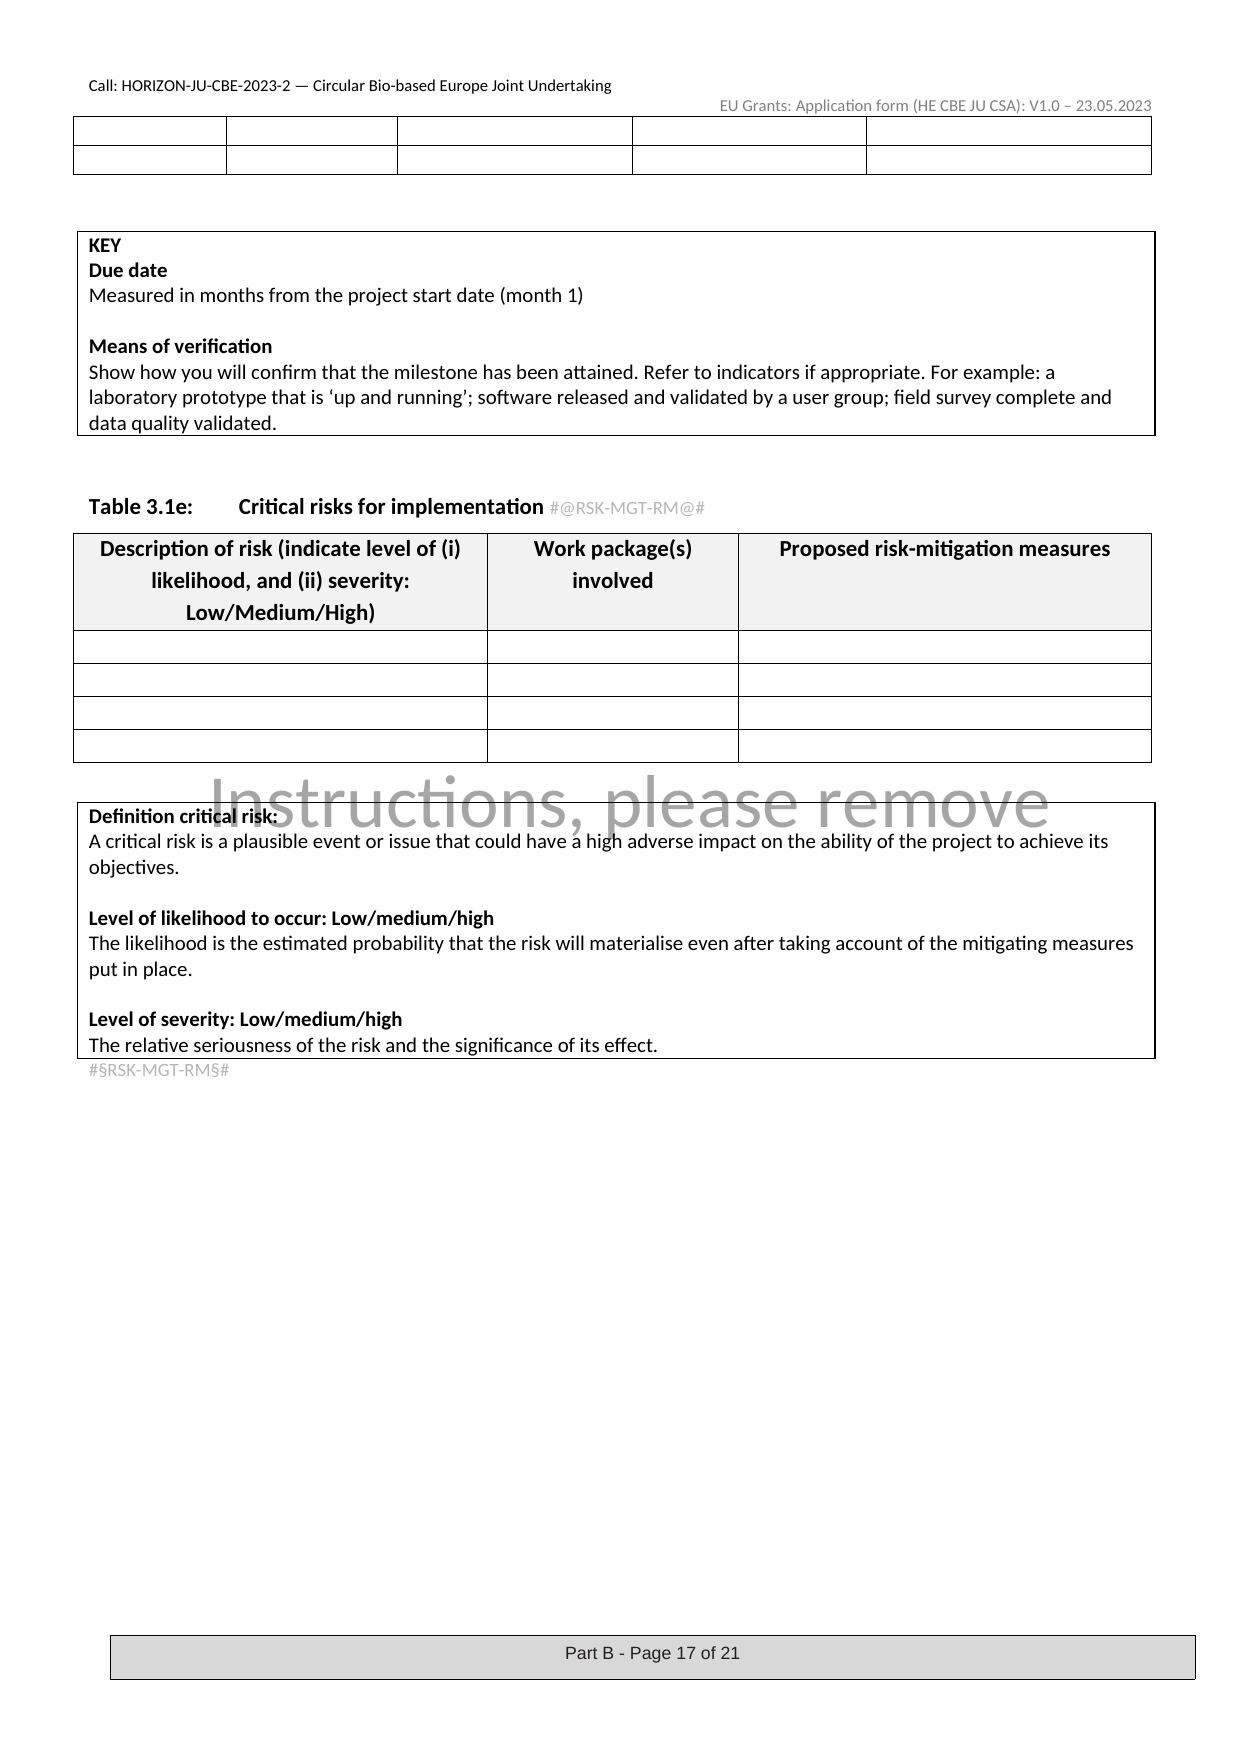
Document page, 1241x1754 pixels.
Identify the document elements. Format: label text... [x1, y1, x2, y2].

table_cell [398, 146, 632, 174]
table_cell [488, 730, 738, 762]
table_cell [398, 117, 632, 145]
table_cell [739, 730, 1151, 762]
table_cell [227, 146, 397, 174]
table_cell [74, 697, 487, 729]
table_header Definition critical risk: A critical risk is a plausible event or issue that could have a high adverse impact on the ability of the project to achieve its objectives. Level of likelihood to occur: Low/medium/high The likelihood is the estimated probability that the risk will materialise even after taking account of the mitigating measures put in place. Level of severity: Low/medium/high The relative seriousness of the risk and the significance of its effect. [78, 803, 1154, 1057]
table_cell [74, 146, 226, 174]
table_cell [74, 631, 487, 663]
table_cell [488, 631, 738, 663]
table_cell [739, 631, 1151, 663]
table_cell [739, 664, 1151, 696]
table_cell [633, 117, 866, 145]
table_cell [867, 117, 1151, 145]
table_cell [488, 697, 738, 729]
table_cell [739, 697, 1151, 729]
table_cell [74, 117, 226, 145]
table_cell [227, 117, 397, 145]
table_cell [74, 730, 487, 762]
table_cell [867, 146, 1151, 174]
table_cell [633, 146, 866, 174]
table_header Work package(s) involved [488, 534, 738, 630]
table_header Description of risk (indicate level of (i) likelihood, and (ii) severity: Low/Medium/High) [74, 534, 487, 630]
table_cell [74, 664, 487, 696]
table_cell [488, 664, 738, 696]
text Table 3.1e: Critical risks for implementation #@RSK-MGT-RM@# [89, 492, 1152, 520]
text #§RSK-MGT-RM§# [89, 1059, 1152, 1081]
table_header Proposed risk-mitigation measures [739, 534, 1151, 630]
table_header KEY Due date Measured in months from the project start date (month 1) Means of verification Show how you will confirm that the milestone has been attained. Refer to indicators if appropriate. For example: a laboratory prototype that is ‘up and running’; software released and validated by a user group; field survey complete and data quality validated. [78, 232, 1154, 435]
